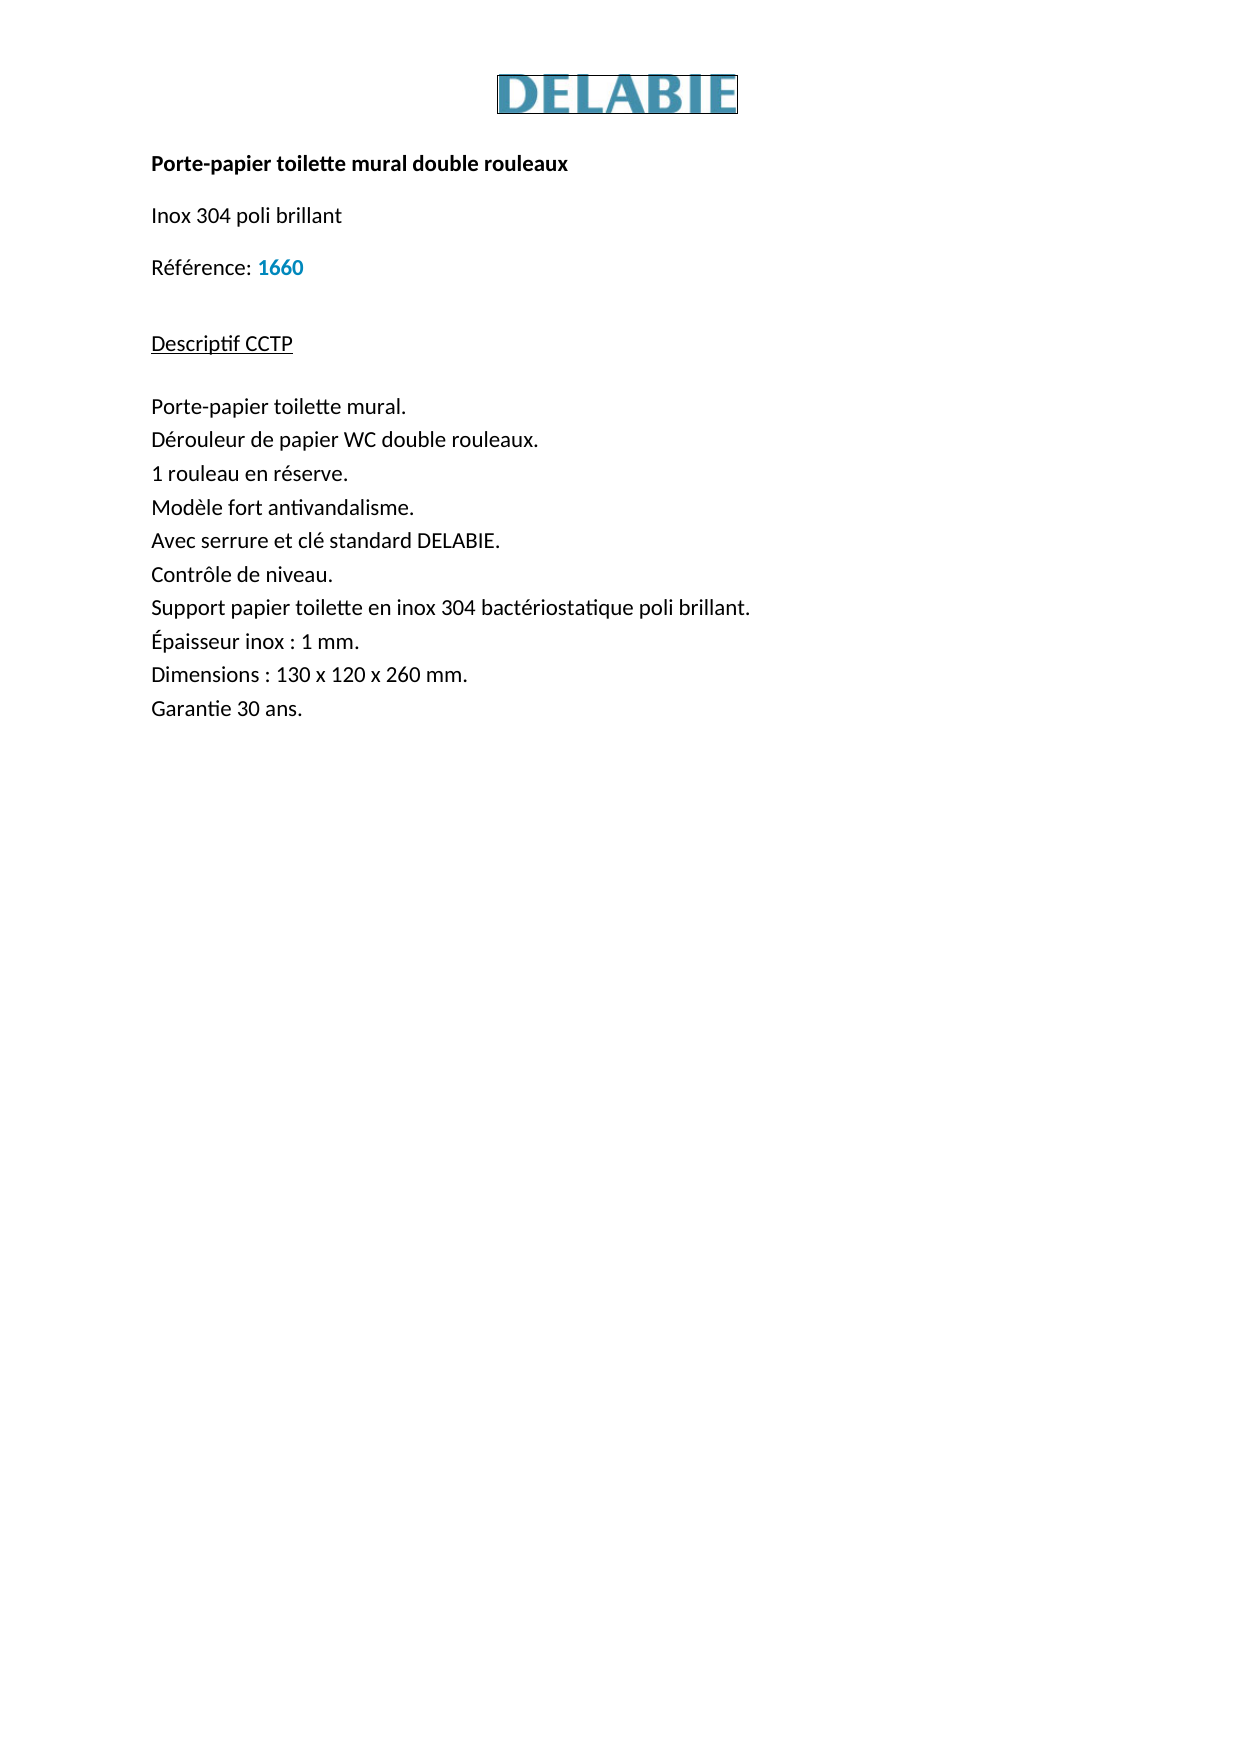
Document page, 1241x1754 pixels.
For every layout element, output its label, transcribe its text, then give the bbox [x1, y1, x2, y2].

text Support papier toilette en inox 304 bactériostatique poli brillant. [151, 593, 1084, 621]
text Modèle fort antivandalisme. [151, 493, 1084, 521]
text Dimensions : 130 x 120 x 260 mm. [151, 660, 1084, 688]
text Contrôle de niveau. [151, 560, 1084, 588]
text 1 rouleau en réserve. [151, 459, 1084, 487]
text Porte-papier toilette mural double rouleaux [151, 149, 1084, 177]
text Inox 304 poli brillant [151, 201, 1084, 229]
text Porte-papier toilette mural. [151, 392, 1084, 420]
text Dérouleur de papier WC double rouleaux. [151, 426, 1084, 453]
text Garantie 30 ans. [151, 694, 1084, 722]
picture [498, 76, 737, 113]
text Épaisseur inox : 1 mm. [151, 627, 1084, 655]
text Avec serrure et clé standard DELABIE. [151, 526, 1084, 554]
text Descriptif CCTP [151, 329, 1084, 357]
text Référence: 1660 [151, 253, 1084, 281]
